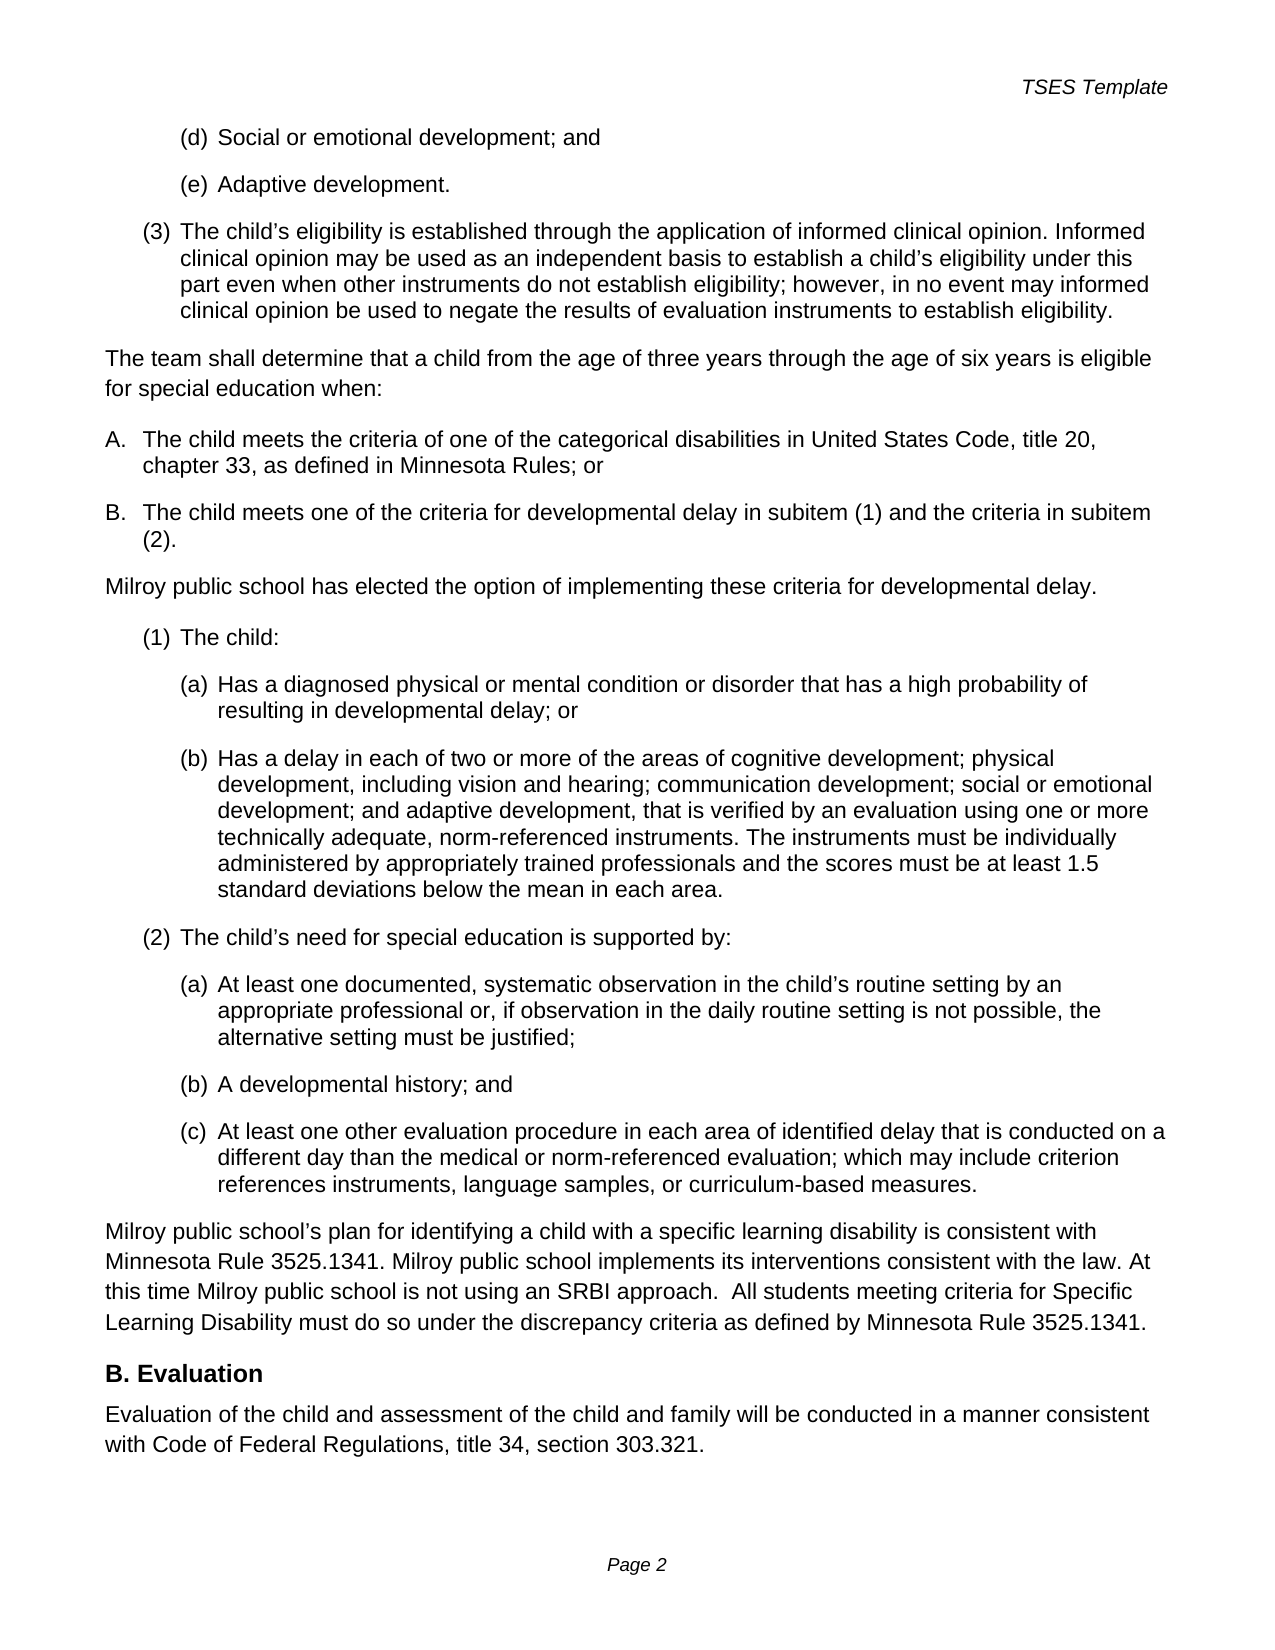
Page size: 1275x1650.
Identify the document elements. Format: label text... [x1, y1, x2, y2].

list At least one documented, systematic observation in the child’s routine setting by an appropriate professional or, if observation in the daily routine setting is not possible, the alternative setting must be justified; [180, 971, 1174, 1050]
list The child’s eligibility is established through the application of informed clinical opinion. Informed clinical opinion may be used as an independent basis to establish a child’s eligibility under this part even when other instruments do not establish eligibility; however, in no event may informed clinical opinion be used to negate the results of evaluation instruments to establish eligibility. [142, 218, 1174, 324]
text The team shall determine that a child from the age of three years through the age of six years is eligible for special education when: [105, 344, 1170, 401]
list Has a delay in each of two or more of the areas of cognitive development; physical development, including vision and hearing; communication development; social or emotional development; and adaptive development, that is verified by an evaluation using one or more technically adequate, norm-referenced instruments. The instruments must be individually administered by appropriately trained professionals and the scores must be at least 1.5 standard deviations below the mean in each area. [180, 745, 1174, 903]
list A developmental history; and [180, 1071, 1174, 1097]
list Has a diagnosed physical or mental condition or disorder that has a high probability of resulting in developmental delay; or [180, 671, 1174, 724]
subtitle B. Evaluation [105, 1359, 1170, 1388]
text Milroy public school has elected the option of implementing these criteria for developmental delay. [105, 573, 1170, 599]
list Social or emotional development; and [180, 124, 1174, 150]
list The child’s need for special education is supported by: [142, 924, 1174, 950]
text Evaluation of the child and assessment of the child and family will be conducted in a manner consistent with Code of Federal Regulations, title 34, section 303.321. [105, 1401, 1170, 1457]
text Milroy public school’s plan for identifying a child with a specific learning disability is consistent with Minnesota Rule 3525.1341. Milroy public school implements its interventions consistent with the law. At this time Milroy public school is not using an SRBI approach. All students meeting criteria for Specific Learning Disability must do so under the discrepancy criteria as defined by Minnesota Rule 3525.1341. [105, 1218, 1170, 1335]
list The child meets the criteria of one of the categorical disabilities in United States Code, title 20, chapter 33, as defined in Minnesota Rules; or [105, 426, 1174, 478]
list Adaptive development. [180, 171, 1174, 197]
list At least one other evaluation procedure in each area of identified delay that is conducted on a different day than the medical or norm-referenced evaluation; which may include criterion references instruments, language samples, or curriculum-based measures. [180, 1118, 1174, 1197]
list The child: [142, 624, 1174, 650]
list The child meets one of the criteria for developmental delay in subitem (1) and the criteria in subitem (2). [105, 499, 1174, 552]
